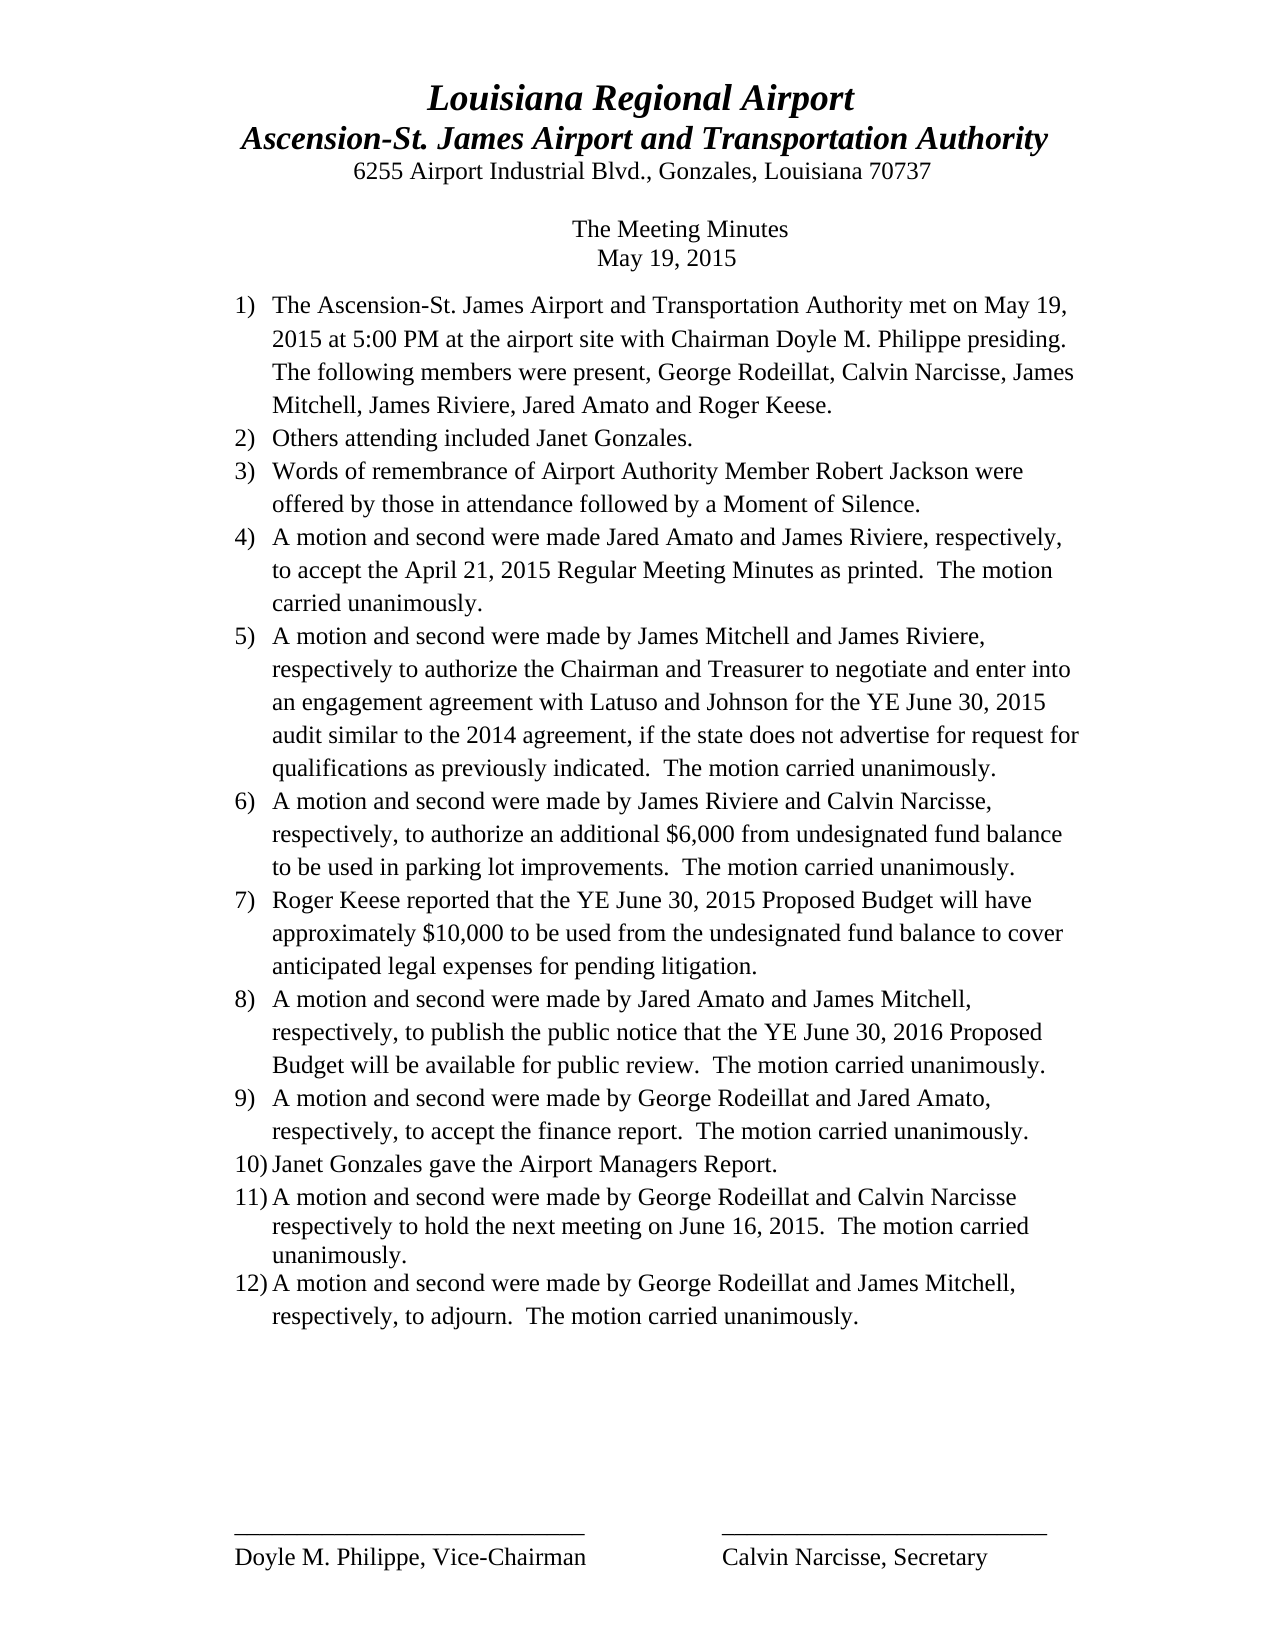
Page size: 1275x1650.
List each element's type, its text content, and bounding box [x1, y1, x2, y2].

list Roger Keese reported that the YE June 30, 2015 Proposed Budget will have approximately $10,000 to be used from the undesignated fund balance to cover anticipated legal expenses for pending litigation. [234, 885, 1087, 980]
list A motion and second were made by George Rodeillat and Calvin Narcisse respectively to hold the next meeting on June 16, 2015. The motion carried unanimously. [234, 1182, 1087, 1268]
list Words of remembrance of Airport Authority Member Robert Jackson were offered by those in attendance followed by a Moment of Silence. [234, 456, 1087, 517]
list A motion and second were made by Jared Amato and James Mitchell, respectively, to publish the public notice that the YE June 30, 2016 Proposed Budget will be available for public review. The motion carried unanimously. [234, 984, 1087, 1079]
list A motion and second were made by James Mitchell and James Riviere, respectively to authorize the Chairman and Treasurer to negotiate and enter into an engagement agreement with Latuso and Johnson for the YE June 30, 2015 audit similar to the 2014 agreement, if the state does not advertise for request for qualifications as previously indicated. The motion carried unanimously. [234, 621, 1087, 782]
list A motion and second were made by James Riviere and Calvin Narcisse, respectively, to authorize an additional $6,000 from undesignated fund balance to be used in parking lot improvements. The motion carried unanimously. [234, 786, 1087, 881]
list A motion and second were made by George Rodeillat and James Mitchell, respectively, to adjourn. The motion carried unanimously. [234, 1268, 1087, 1330]
text May 19, 2015 [272, 243, 1087, 271]
text The Meeting Minutes [272, 214, 1087, 243]
list The Ascension-St. James Airport and Transportation Authority met on May 19, 2015 at 5:00 PM at the airport site with Chairman Doyle M. Philippe presiding. The following members were present, George Rodeillat, Calvin Narcisse, James Mitchell, James Riviere, Jared Amato and Roger Keese. [234, 291, 1087, 418]
list A motion and second were made by George Rodeillat and Jared Amato, respectively, to accept the finance report. The motion carried unanimously. [234, 1083, 1087, 1145]
list Janet Gonzales gave the Airport Managers Report. [234, 1149, 1087, 1178]
list Others attending included Janet Gonzales. [234, 423, 1087, 451]
list A motion and second were made Jared Amato and James Riviere, respectively, to accept the April 21, 2015 Regular Meeting Minutes as printed. The motion carried unanimously. [234, 522, 1087, 617]
